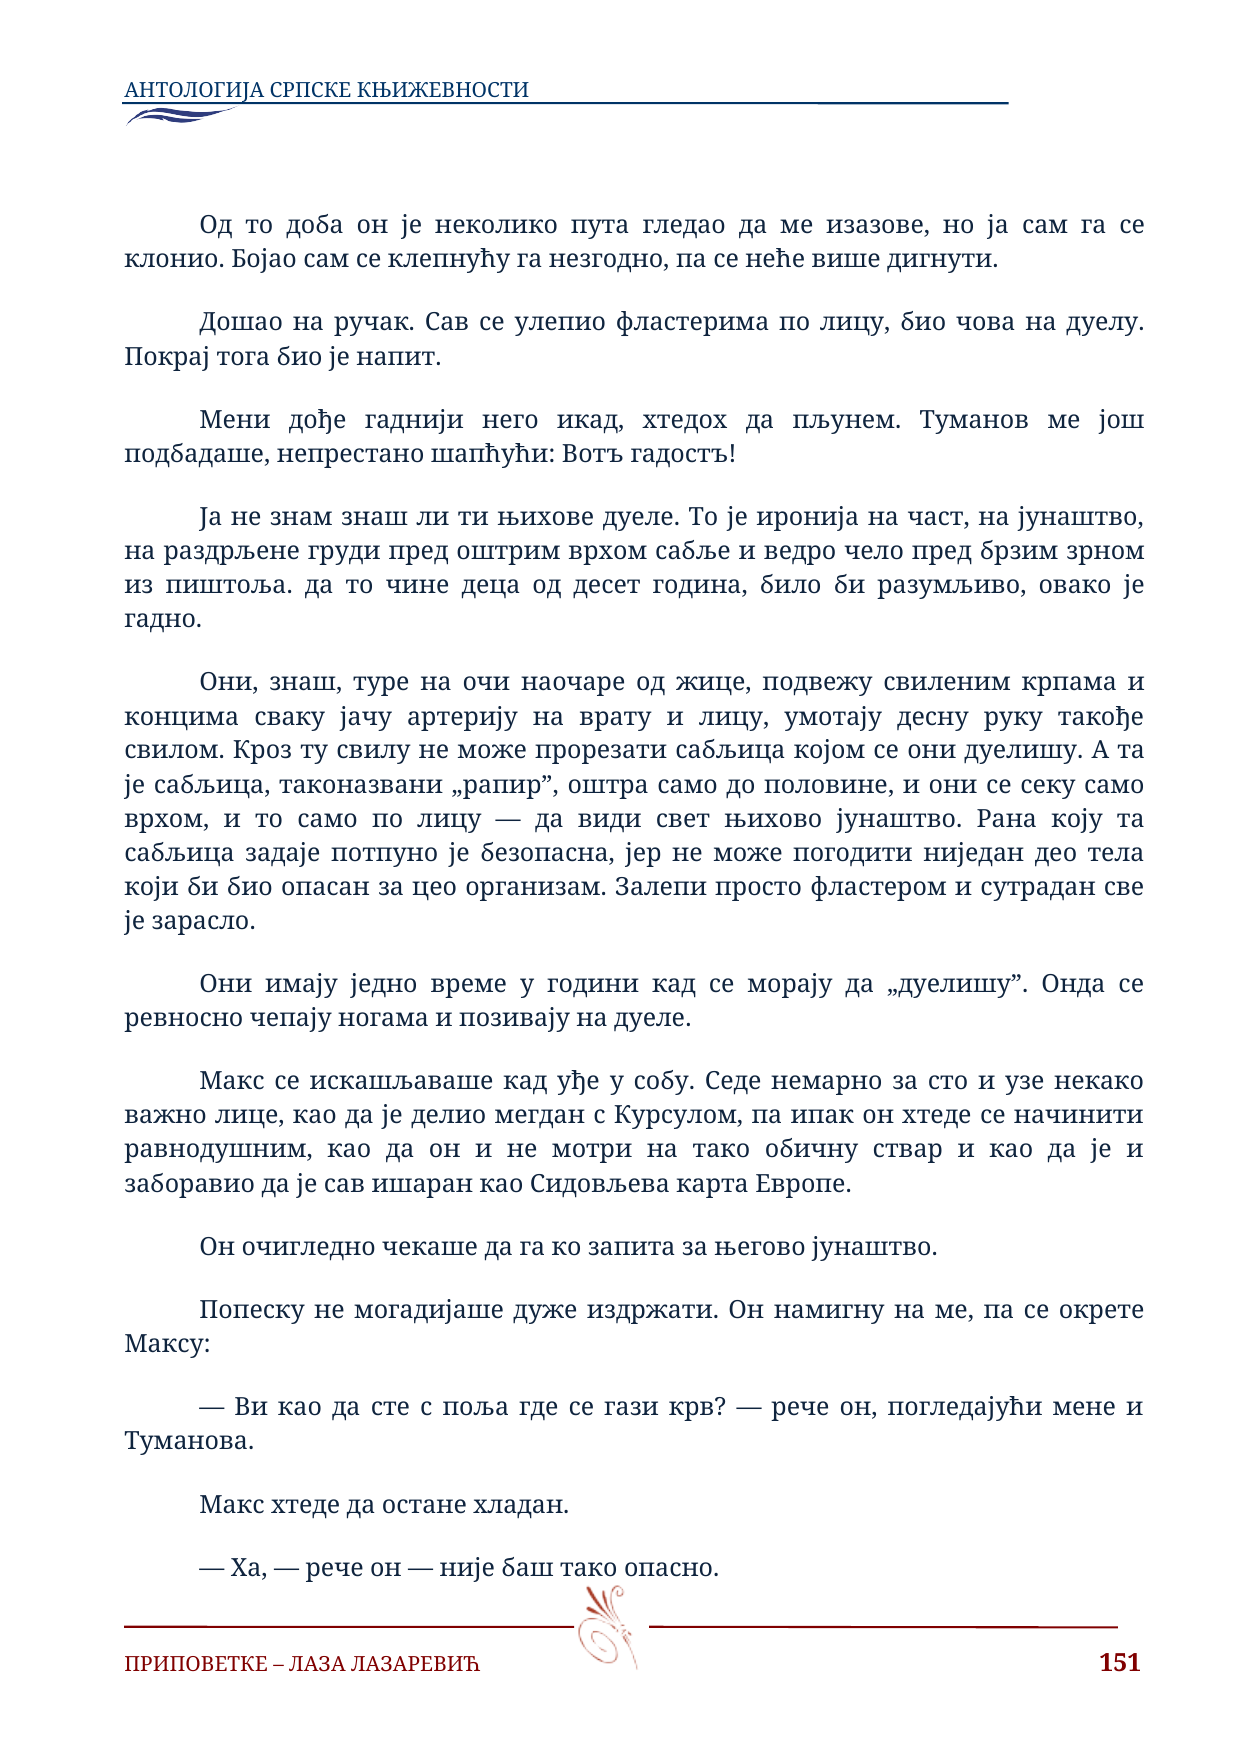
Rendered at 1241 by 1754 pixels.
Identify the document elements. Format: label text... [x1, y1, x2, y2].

text Макс се искашљаваше кад уђе у собу. Седе немарно за сто и узе некако важно лице, као да је делио мегдан с Курсулом, па ипак он хтеде се начинити равнодушним, као да он и не мотри на тако обичну ствар и као да је и заборавио да је сав ишаран као Сидовљева карта Европе. [124, 1063, 1146, 1199]
text Ја не знам знаш ли ти њихове дуеле. То је иронија на част, на јунаштво, на раздрљене груди пред оштрим врхом сабље и ведро чело пред брзим зрном из пиштоља. да то чине деца од десет година, било би разумљиво, овако је гадно. [124, 499, 1146, 635]
text Дошао на ручак. Сав се улепио фластерима по лицу, био чова на дуелу. Покрај тога био је напит. [124, 304, 1146, 372]
text Од то доба он је неколико пута гледао да ме изазове, но ја сам га се клонио. Бојао сам се клепнућу га незгодно, па се неће више дигнути. [124, 207, 1146, 275]
text Макс хтеде да остане хладан. [124, 1486, 1146, 1520]
text Попеску не могадијаше дуже издржати. Он намигну на ме, па се окрете Максу: [124, 1292, 1146, 1360]
text Они, знаш, туре на очи наочаре од жице, подвежу свиленим крпама и концима сваку јачу артерију на врату и лицу, умотају десну руку такође свилом. Кроз ту свилу не може прорезати сабљица којом се они дуелишу. А та је сабљица, таконазвани „рапир”, оштра само до половине, и они се секу само врхом, и то само по лицу — да види свет њихово јунаштво. Рана коју та сабљица задаје потпуно је безопасна, јер не може погодити ниједан део тела који би био опасан за цео организам. Залепи просто фластером и сутрадан све је зарасло. [124, 664, 1146, 937]
text — Ви као да сте с поља где се гази крв? — рече он, погледајући мене и Туманова. [124, 1389, 1146, 1457]
text — Ха, — рече он — није баш тако опасно. [124, 1549, 1146, 1583]
text Они имају једно време у години кад се морају да „дуелишу”. Онда се ревносно чепају ногама и позивају на дуеле. [124, 966, 1146, 1034]
text Он очигледно чекаше да га ко запита за његово јунаштво. [124, 1228, 1146, 1262]
text Мени дође гаднији него икад, хтедох да пљунем. Туманов ме још подбадаше, непрестано шапћући: Вотъ гадостъ! [124, 401, 1146, 469]
